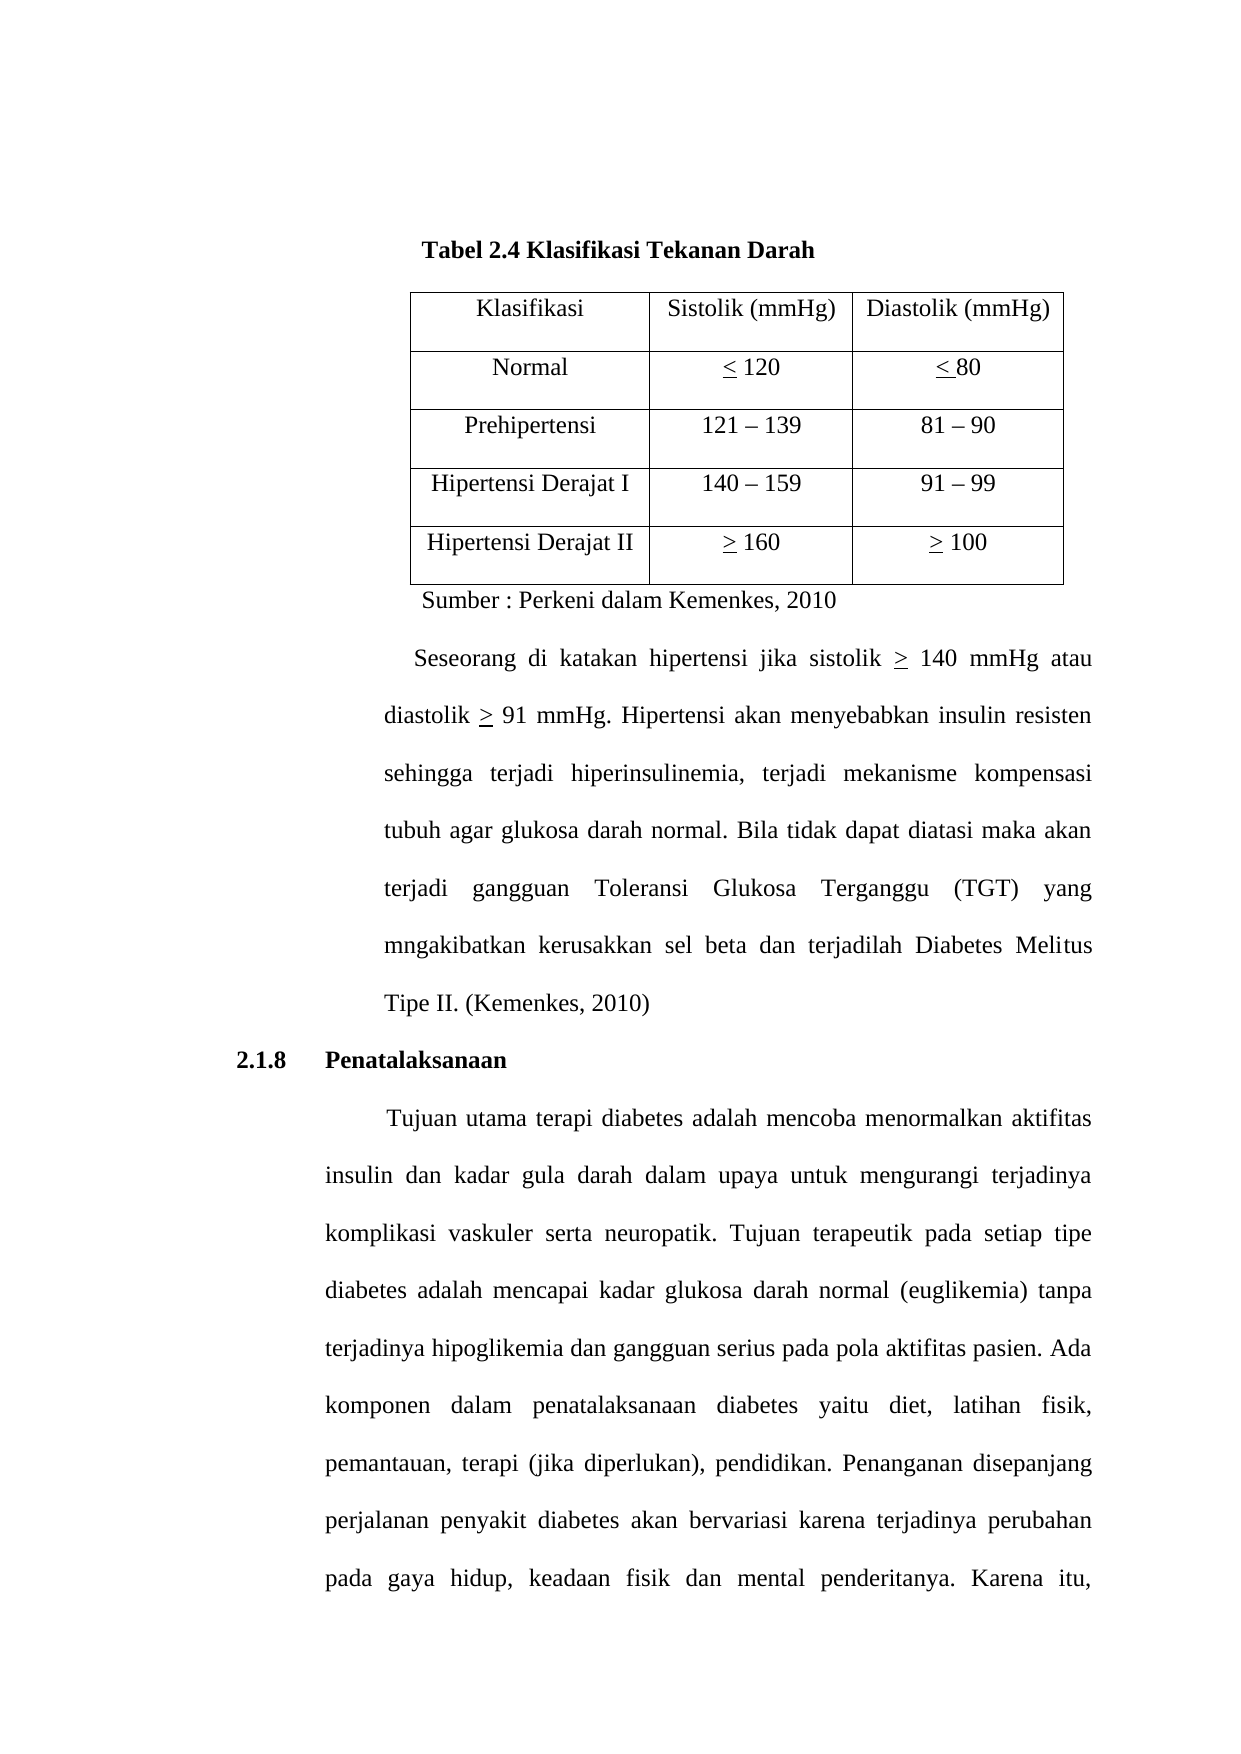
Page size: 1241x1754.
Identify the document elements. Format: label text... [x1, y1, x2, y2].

table_cell 140 – 159 [650, 469, 852, 526]
table_cell > 100 [853, 527, 1063, 584]
table_header Klasifikasi [411, 293, 649, 351]
table_header Sistolik (mmHg) [650, 293, 852, 351]
text Sumber : Perkeni dalam Kemenkes, 2010 [421, 585, 1092, 614]
table_cell Prehipertensi [411, 410, 649, 467]
table_cell < 120 [650, 352, 852, 409]
table_cell 81 – 90 [853, 410, 1063, 467]
table_cell Hipertensi Derajat II [411, 527, 649, 584]
text 2.1.8 Penatalaksanaan [236, 1045, 1092, 1074]
table_cell 91 – 99 [853, 469, 1063, 526]
table_header Diastolik (mmHg) [853, 293, 1063, 351]
text Tabel 2.4 Klasifikasi Tekanan Darah [421, 235, 1092, 263]
text Seseorang di katakan hipertensi jika sistolik > 140 mmHg atau diastolik > 91 mmHg. Hipertensi akan menyebabkan insulin resisten sehingga terjadi hiperinsulinemia, terjadi mekanisme kompensasi tubuh agar glukosa darah normal. Bila tidak dapat diatasi maka akan terjadi gangguan Toleransi Glukosa Terganggu (TGT) yang mngakibatkan kerusakkan sel beta dan terjadilah Diabetes Melitus Tipe II. (Kemenkes, 2010) [384, 643, 1092, 1017]
table_cell Normal [411, 352, 649, 409]
table_cell > 160 [650, 527, 852, 584]
table_cell 121 – 139 [650, 410, 852, 467]
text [325, 1103, 1092, 1592]
table_cell Hipertensi Derajat I [411, 469, 649, 526]
table_cell < 80 [853, 352, 1063, 409]
